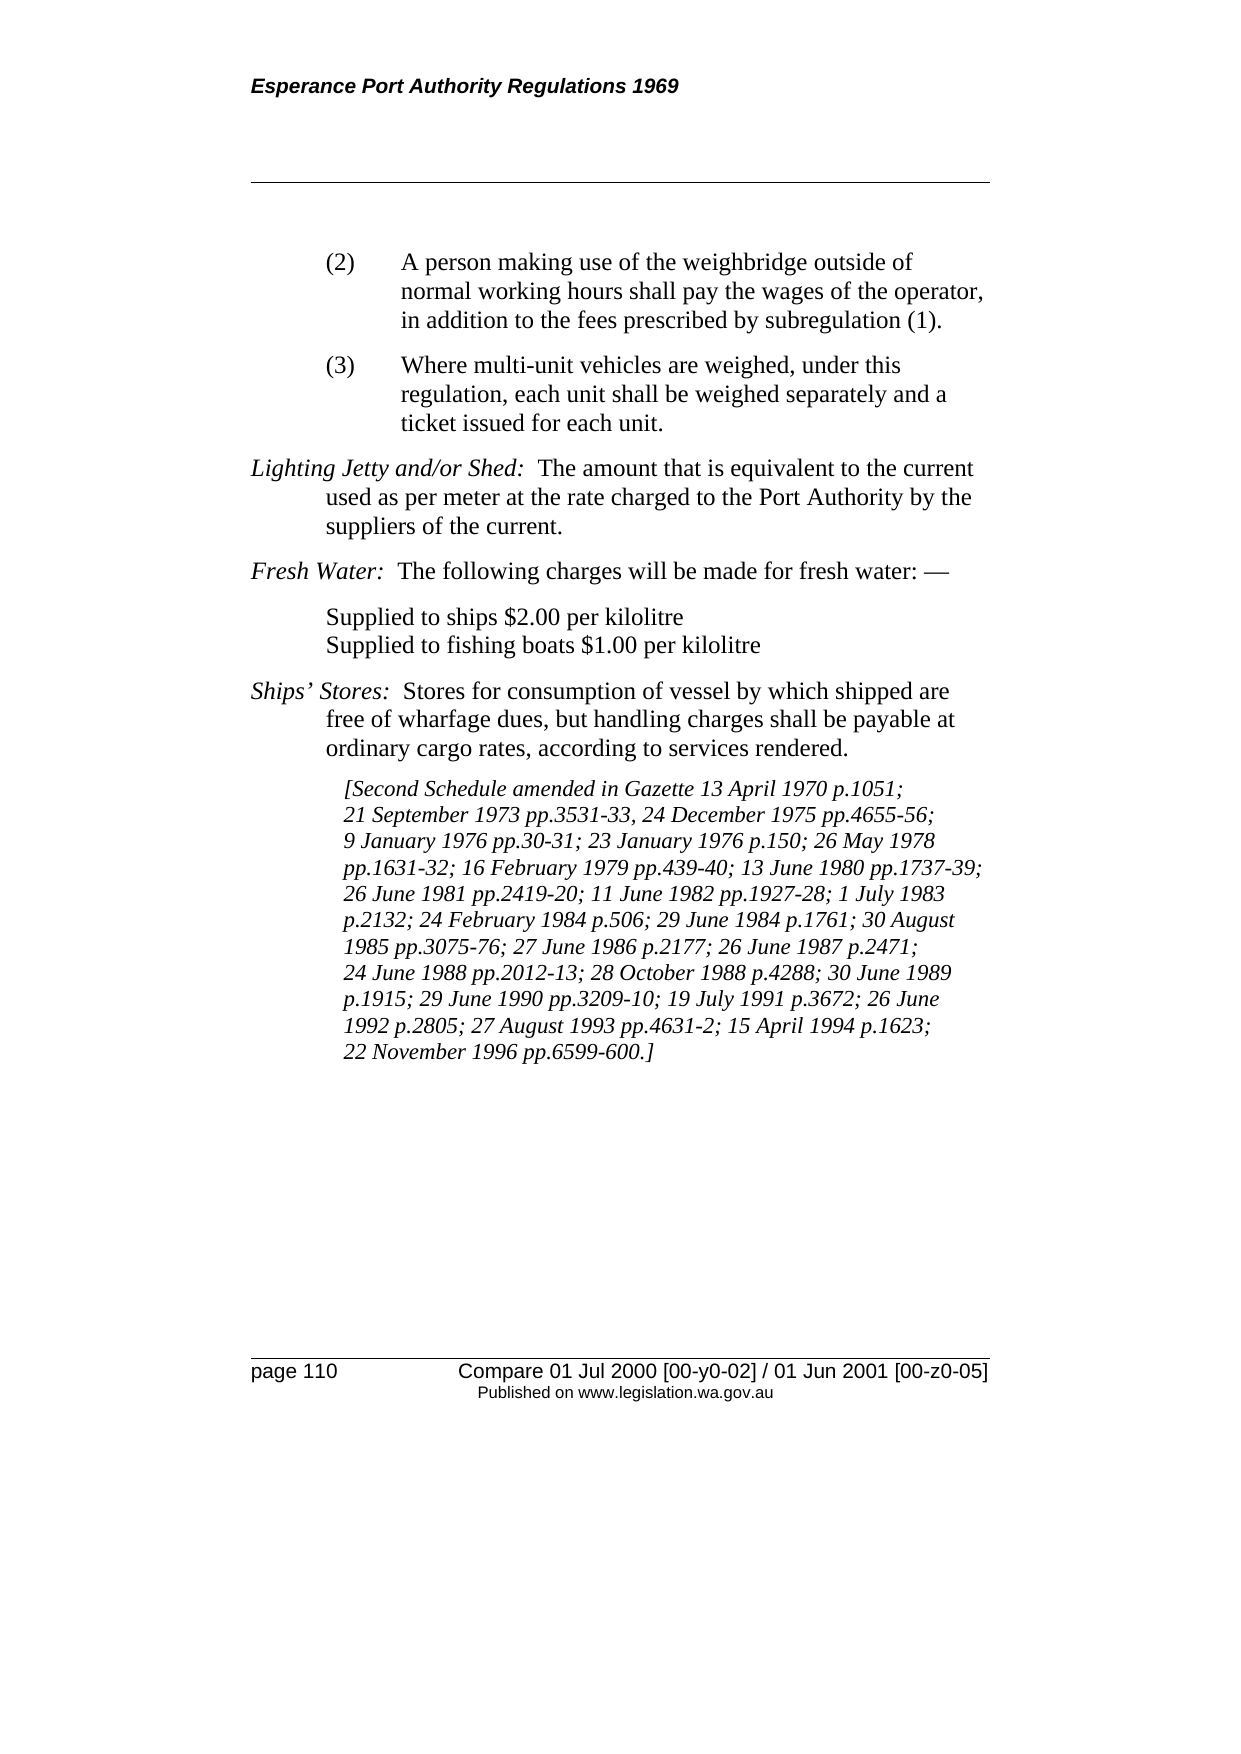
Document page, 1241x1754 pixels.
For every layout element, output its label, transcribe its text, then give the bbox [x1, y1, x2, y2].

text [Second Schedule amended in Gazette 13 April 1970 p.1051; 21 September 1973 pp.3531-33, 24 December 1975 pp.4655-56; 9 January 1976 pp.30-31; 23 January 1976 p.150; 26 May 1978 pp.1631-32; 16 February 1979 pp.439-40; 13 June 1980 pp.1737-39; 26 June 1981 pp.2419-20; 11 June 1982 pp.1927-28; 1 July 1983 p.2132; 24 February 1984 p.506; 29 June 1984 p.1761; 30 August 1985 pp.3075-76; 27 June 1986 p.2177; 26 June 1987 p.2471; 24 June 1988 pp.2012-13; 28 October 1988 p.4288; 30 June 1989 p.1915; 29 June 1990 pp.3209-10; 19 July 1991 p.3672; 26 June 1992 p.2805; 27 August 1993 pp.4631-2; 15 April 1994 p.1623; 22 November 1996 pp.6599-600.] [251, 774, 990, 1064]
text Supplied to ships $2.00 per kilolitre [326, 602, 990, 630]
text Lighting Jetty and/or Shed: The amount that is equivalent to the current used as per meter at the rate charged to the Port Authority by the suppliers of the current. [251, 453, 990, 539]
text Ships’ Stores: Stores for consumption of vessel by which shipped are free of wharfage dues, but handling charges shall be payable at ordinary cargo rates, according to services rendered. [251, 676, 990, 762]
text Fresh Water: The following charges will be made for fresh water: — [251, 556, 990, 585]
text (3) Where multi-unit vehicles are weighed, under this regulation, each unit shall be weighed separately and a ticket issued for each unit. [326, 350, 990, 437]
text (2) A person making use of the weighbridge outside of normal working hours shall pay the wages of the operator, in addition to the fees prescribed by subregulation (1). [326, 247, 990, 334]
text Supplied to fishing boats $1.00 per kilolitre [326, 630, 990, 659]
